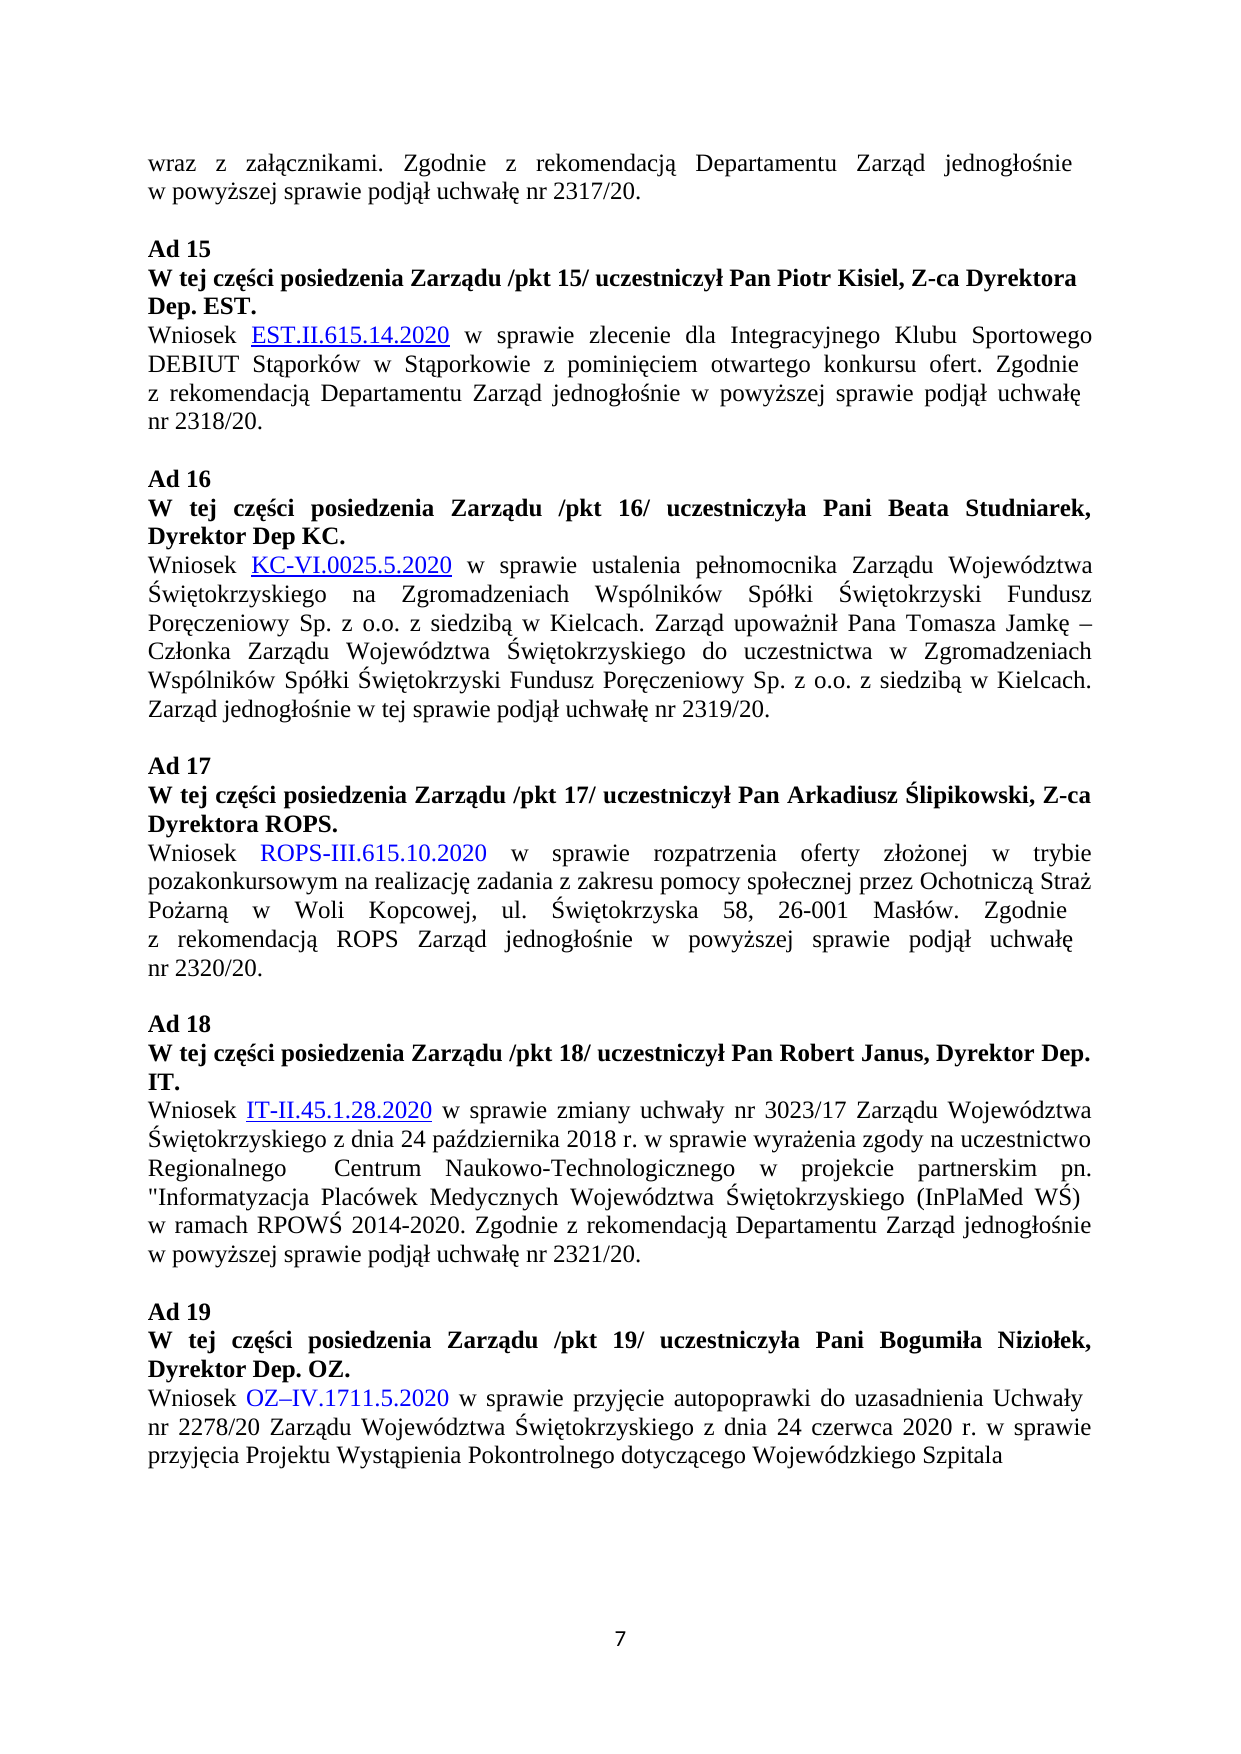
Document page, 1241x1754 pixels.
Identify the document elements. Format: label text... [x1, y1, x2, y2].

text Wniosek ROPS-III.615.10.2020 w sprawie rozpatrzenia oferty złożonej w trybie pozakonkursowym na realizację zadania z zakresu pomocy społecznej przez Ochotniczą Straż Pożarną w Woli Kopcowej, ul. Świętokrzyska 58, 26-001 Masłów. Zgodnie z rekomendacją ROPS Zarząd jednogłośnie w powyższej sprawie podjął uchwałę nr 2320/20. [148, 838, 1093, 981]
text Ad 16 [148, 464, 1093, 493]
text W tej części posiedzenia Zarządu /pkt 18/ uczestniczył Pan Robert Janus, Dyrektor Dep. IT. [148, 1038, 1093, 1096]
text Wniosek KC-VI.0025.5.2020 w sprawie ustalenia pełnomocnika Zarządu Województwa Świętokrzyskiego na Zgromadzeniach Wspólników Spółki Świętokrzyski Fundusz Poręczeniowy Sp. z o.o. z siedzibą w Kielcach. Zarząd upoważnił Pana Tomasza Jamkę – Członka Zarządu Województwa Świętokrzyskiego do uczestnictwa w Zgromadzeniach Wspólników Spółki Świętokrzyski Fundusz Poręczeniowy Sp. z o.o. z siedzibą w Kielcach. Zarząd jednogłośnie w tej sprawie podjął uchwałę nr 2319/20. [148, 550, 1093, 723]
text Ad 18 [148, 1009, 1093, 1038]
text W tej części posiedzenia Zarządu /pkt 15/ uczestniczył Pan Piotr Kisiel, Z-ca Dyrektora Dep. EST. [148, 263, 1093, 320]
text Ad 17 [148, 751, 1093, 780]
text Wniosek EST.II.615.14.2020 w sprawie zlecenie dla Integracyjnego Klubu Sportowego DEBIUT Stąporków w Stąporkowie z pominięciem otwartego konkursu ofert. Zgodnie z rekomendacją Departamentu Zarząd jednogłośnie w powyższej sprawie podjął uchwałę nr 2318/20. [148, 320, 1093, 435]
text Ad 15 [148, 234, 1093, 263]
text W tej części posiedzenia Zarządu /pkt 19/ uczestniczyła Pani Bogumiła Niziołek, Dyrektor Dep. OZ. [148, 1326, 1093, 1383]
text Wniosek OZ–IV.1711.5.2020 w sprawie przyjęcie autopoprawki do uzasadnienia Uchwały nr 2278/20 Zarządu Województwa Świętokrzyskiego z dnia 24 czerwca 2020 r. w sprawie przyjęcia Projektu Wystąpienia Pokontrolnego dotyczącego Wojewódzkiego Szpitala [148, 1383, 1093, 1469]
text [148, 148, 1093, 205]
text Wniosek IT-II.45.1.28.2020 w sprawie zmiany uchwały nr 3023/17 Zarządu Województwa Świętokrzyskiego z dnia 24 października 2018 r. w sprawie wyrażenia zgody na uczestnictwo Regionalnego Centrum Naukowo-Technologicznego w projekcie partnerskim pn. "Informatyzacja Placówek Medycznych Województwa Świętokrzyskiego (InPlaMed WŚ) w ramach RPOWŚ 2014-2020. Zgodnie z rekomendacją Departamentu Zarząd jednogłośnie w powyższej sprawie podjął uchwałę nr 2321/20. [148, 1096, 1093, 1268]
text W tej części posiedzenia Zarządu /pkt 17/ uczestniczył Pan Arkadiusz Ślipikowski, Z-ca Dyrektora ROPS. [148, 780, 1093, 838]
text W tej części posiedzenia Zarządu /pkt 16/ uczestniczyła Pani Beata Studniarek, Dyrektor Dep KC. [148, 493, 1093, 550]
text Ad 19 [148, 1297, 1093, 1326]
